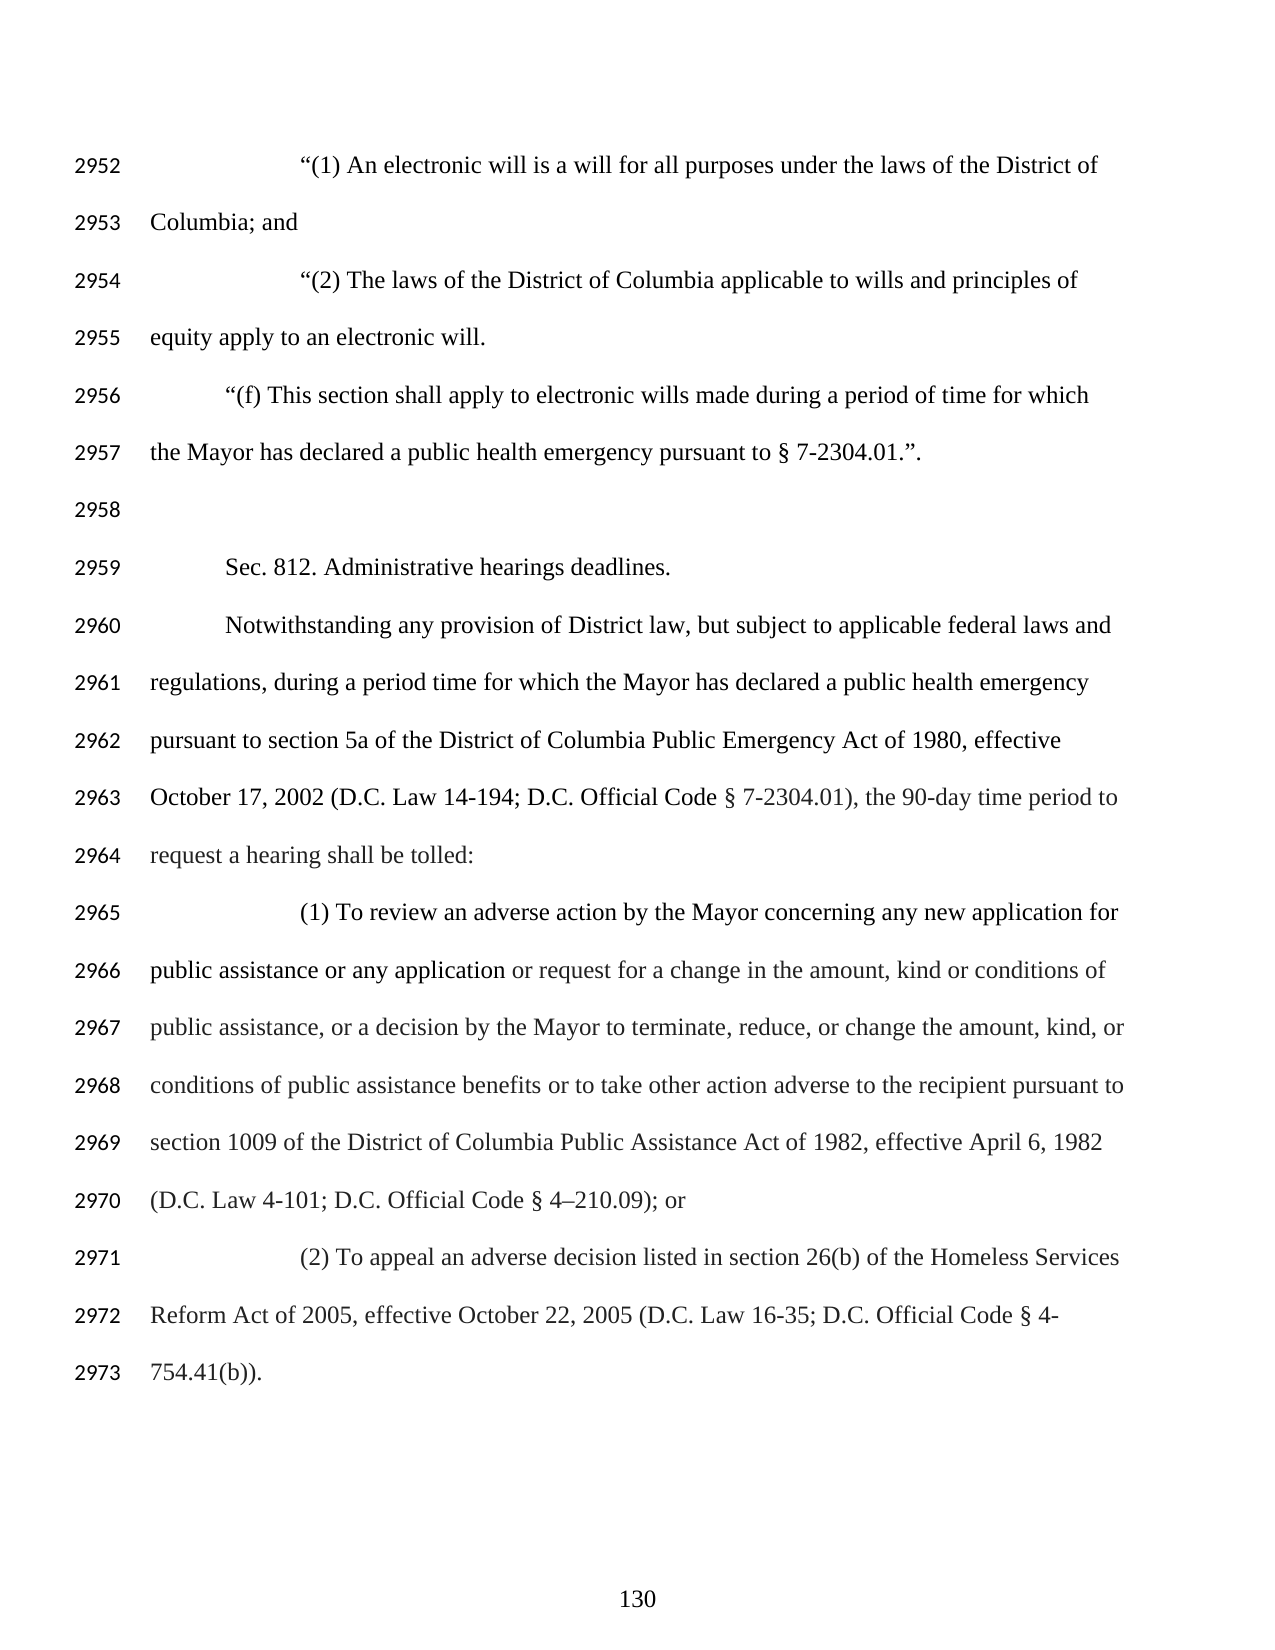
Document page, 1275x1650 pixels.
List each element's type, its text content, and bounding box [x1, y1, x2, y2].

text (1) To review an adverse action by the Mayor concerning any new application for public assistance or any application or request for a change in the amount, kind or conditions of public assistance, or a decision by the Mayor to terminate, reduce, or change the amount, kind, or conditions of public assistance benefits or to take other action adverse to the recipient pursuant to section 1009 of the District of Columbia Public Assistance Act of 1982, effective April 6, 1982 (D.C. Law 4-101; D.C. Official Code § 4–210.09); or [150, 897, 1125, 1214]
text Notwithstanding any provision of District law, but subject to applicable federal laws and regulations, during a period time for which the Mayor has declared a public health emergency pursuant to section 5a of the District of Columbia Public Emergency Act of 1980, effective October 17, 2002 (D.C. Law 14-194; D.C. Official Code § 7-2304.01), the 90-day time period to request a hearing shall be tolled: [150, 610, 1125, 869]
text “(f) This section shall apply to electronic wills made during a period of time for which the Mayor has declared a public health emergency pursuant to § 7-2304.01.”. [150, 380, 1125, 466]
text (2) To appeal an adverse decision listed in section 26(b) of the Homeless Services Reform Act of 2005, effective October 22, 2005 (D.C. Law 16-35; D.C. Official Code § 4-754.41(b)). [150, 1242, 1125, 1386]
subtitle Sec. 812. Administrative hearings deadlines. [150, 552, 1125, 581]
text “(2) The laws of the District of Columbia applicable to wills and principles of equity apply to an electronic will. [150, 265, 1125, 351]
text “(1) An electronic will is a will for all purposes under the laws of the District of Columbia; and [150, 150, 1125, 236]
